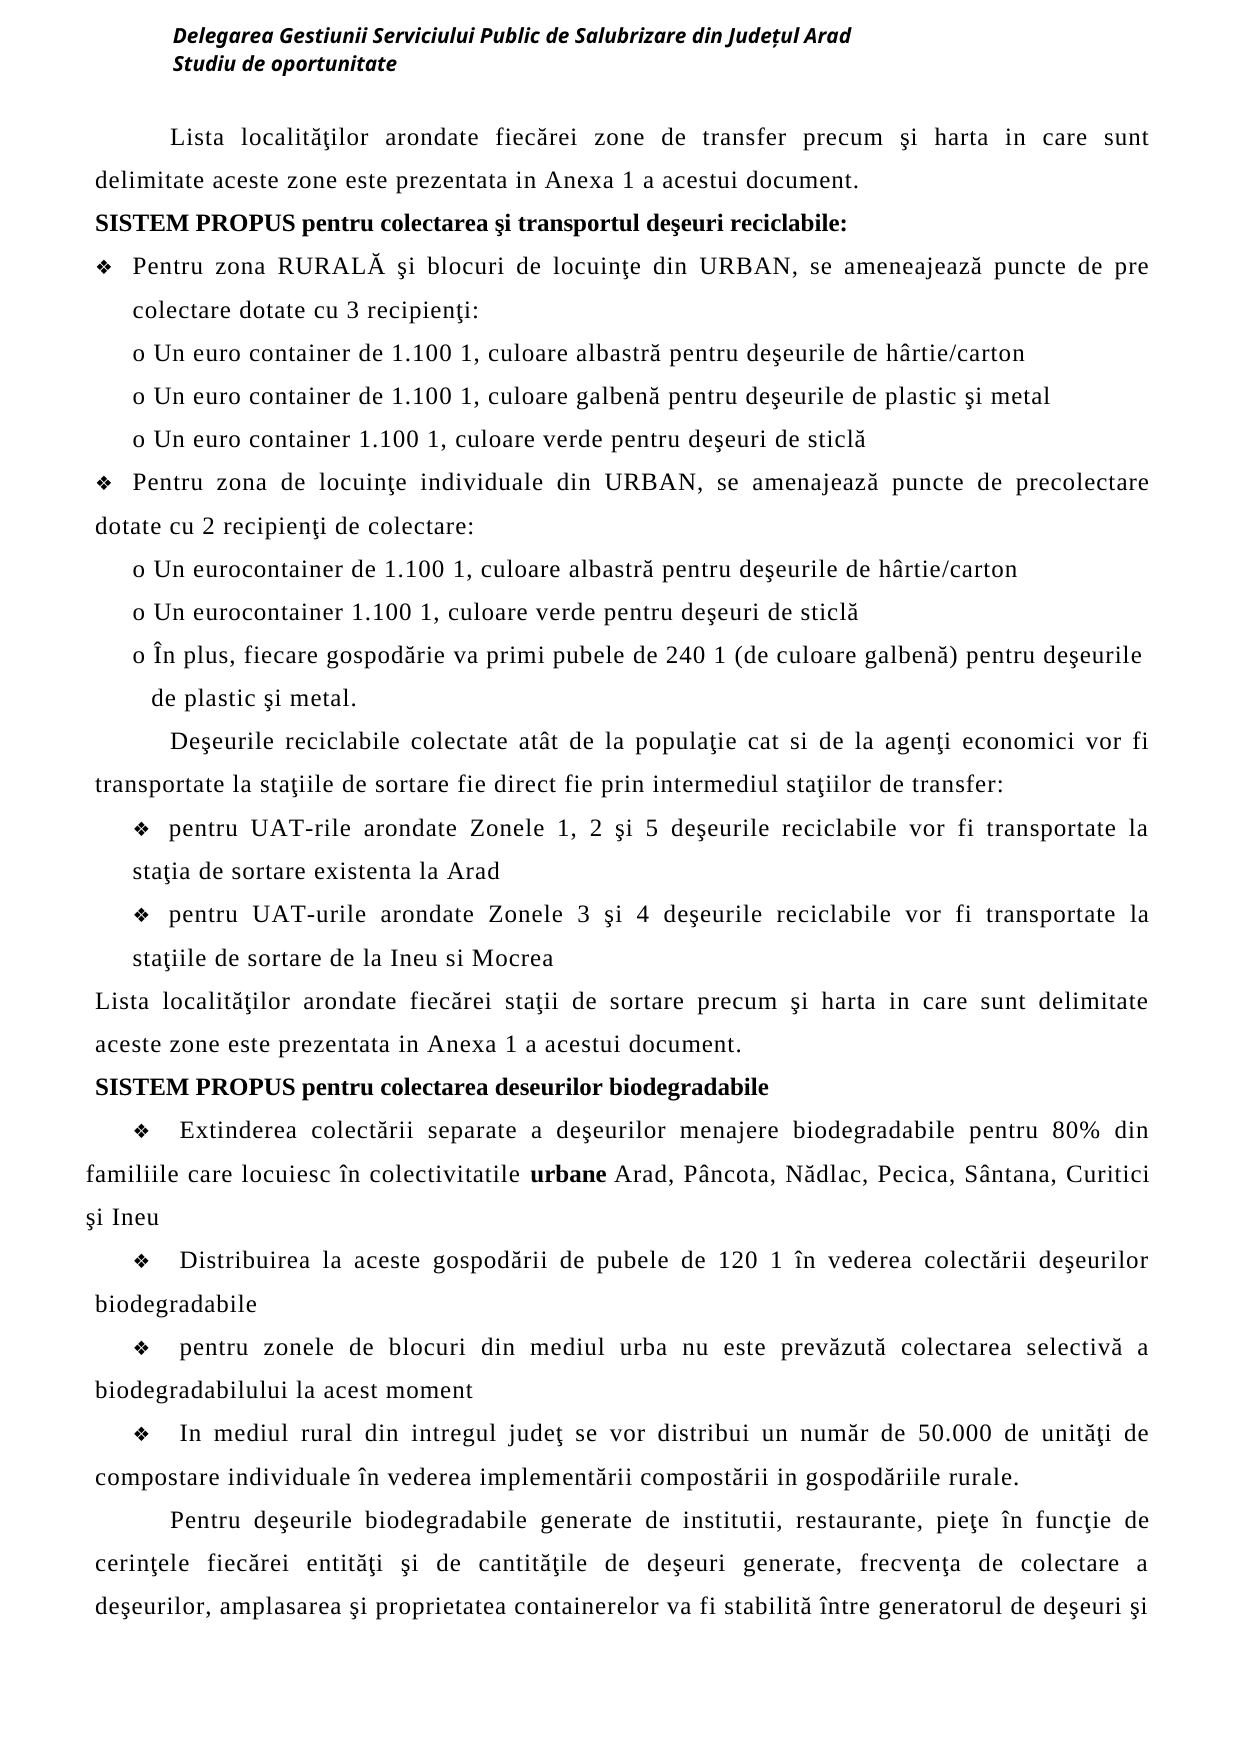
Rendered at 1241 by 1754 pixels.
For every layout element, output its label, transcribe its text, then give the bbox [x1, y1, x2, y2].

text o Un euro container de 1.100 1, culoare albastră pentru deşeurile de hârtie/carton [132, 338, 1151, 367]
list pentru UAT-rile arondate Zonele 1, 2 şi 5 deşeurile reciclabile vor fi transportate la staţia de sortare existenta la Arad [132, 813, 1151, 885]
list Pentru zona de locuinţe individuale din URBAN, se amenajează puncte de precolectare dotate cu 2 recipienţi de colectare: [95, 467, 1151, 539]
text o Un eurocontainer 1.100 1, culoare verde pentru deşeuri de sticlă [132, 597, 1151, 626]
list Distribuirea la aceste gospodării de pubele de 120 1 în vederea colectării deşeurilor biodegradabile [95, 1245, 1151, 1317]
text Deşeurile reciclabile colectate atât de la populaţie cat si de la agenţi economici vor fi transportate la staţiile de sortare fie direct fie prin intermediul staţiilor de transfer: [95, 726, 1151, 798]
list Pentru zona RURALĂ şi blocuri de locuinţe din URBAN, se ameneajează puncte de pre colectare dotate cu 3 recipienţi: [95, 251, 1151, 323]
text o Un euro container de 1.100 1, culoare galbenă pentru deşeurile de plastic şi metal [132, 381, 1151, 410]
list Extinderea colectării separate a deşeurilor menajere biodegradabile pentru 80% din familiile care locuiesc în colectivitatile urbane Arad, Pâncota, Nădlac, Pecica, Sântana, Curitici şi Ineu [86, 1115, 1151, 1231]
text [95, 1505, 1151, 1620]
text o În plus, fiecare gospodărie va primi pubele de 240 1 (de culoare galbenă) pentru deşeurile de plastic şi metal. [132, 640, 1151, 712]
subtitle SISTEM PROPUS pentru colectarea deseurilor biodegradabile [95, 1072, 1151, 1101]
list pentru UAT-urile arondate Zonele 3 şi 4 deşeurile reciclabile vor fi transportate la staţiile de sortare de la Ineu si Mocrea [132, 899, 1151, 972]
text Lista localităţilor arondate fiecărei staţii de sortare precum şi harta in care sunt delimitate aceste zone este prezentata in Anexa 1 a acestui document. [95, 986, 1151, 1058]
text Lista localităţilor arondate fiecărei zone de transfer precum şi harta in care sunt delimitate aceste zone este prezentata in Anexa 1 a acestui document. [95, 122, 1151, 194]
text o Un euro container 1.100 1, culoare verde pentru deşeuri de sticlă [132, 424, 1151, 453]
list In mediul rural din intregul judeţ se vor distribui un număr de 50.000 de unităţi de compostare individuale în vederea implementării compostării in gospodăriile rurale. [95, 1418, 1151, 1491]
text o Un eurocontainer de 1.100 1, culoare albastră pentru deşeurile de hârtie/carton [132, 554, 1151, 583]
list pentru zonele de blocuri din mediul urba nu este prevăzută colectarea selectivă a biodegradabilului la acest moment [95, 1332, 1151, 1404]
text SISTEM PROPUS pentru colectarea şi transportul deşeuri reciclabile: [95, 208, 1151, 237]
